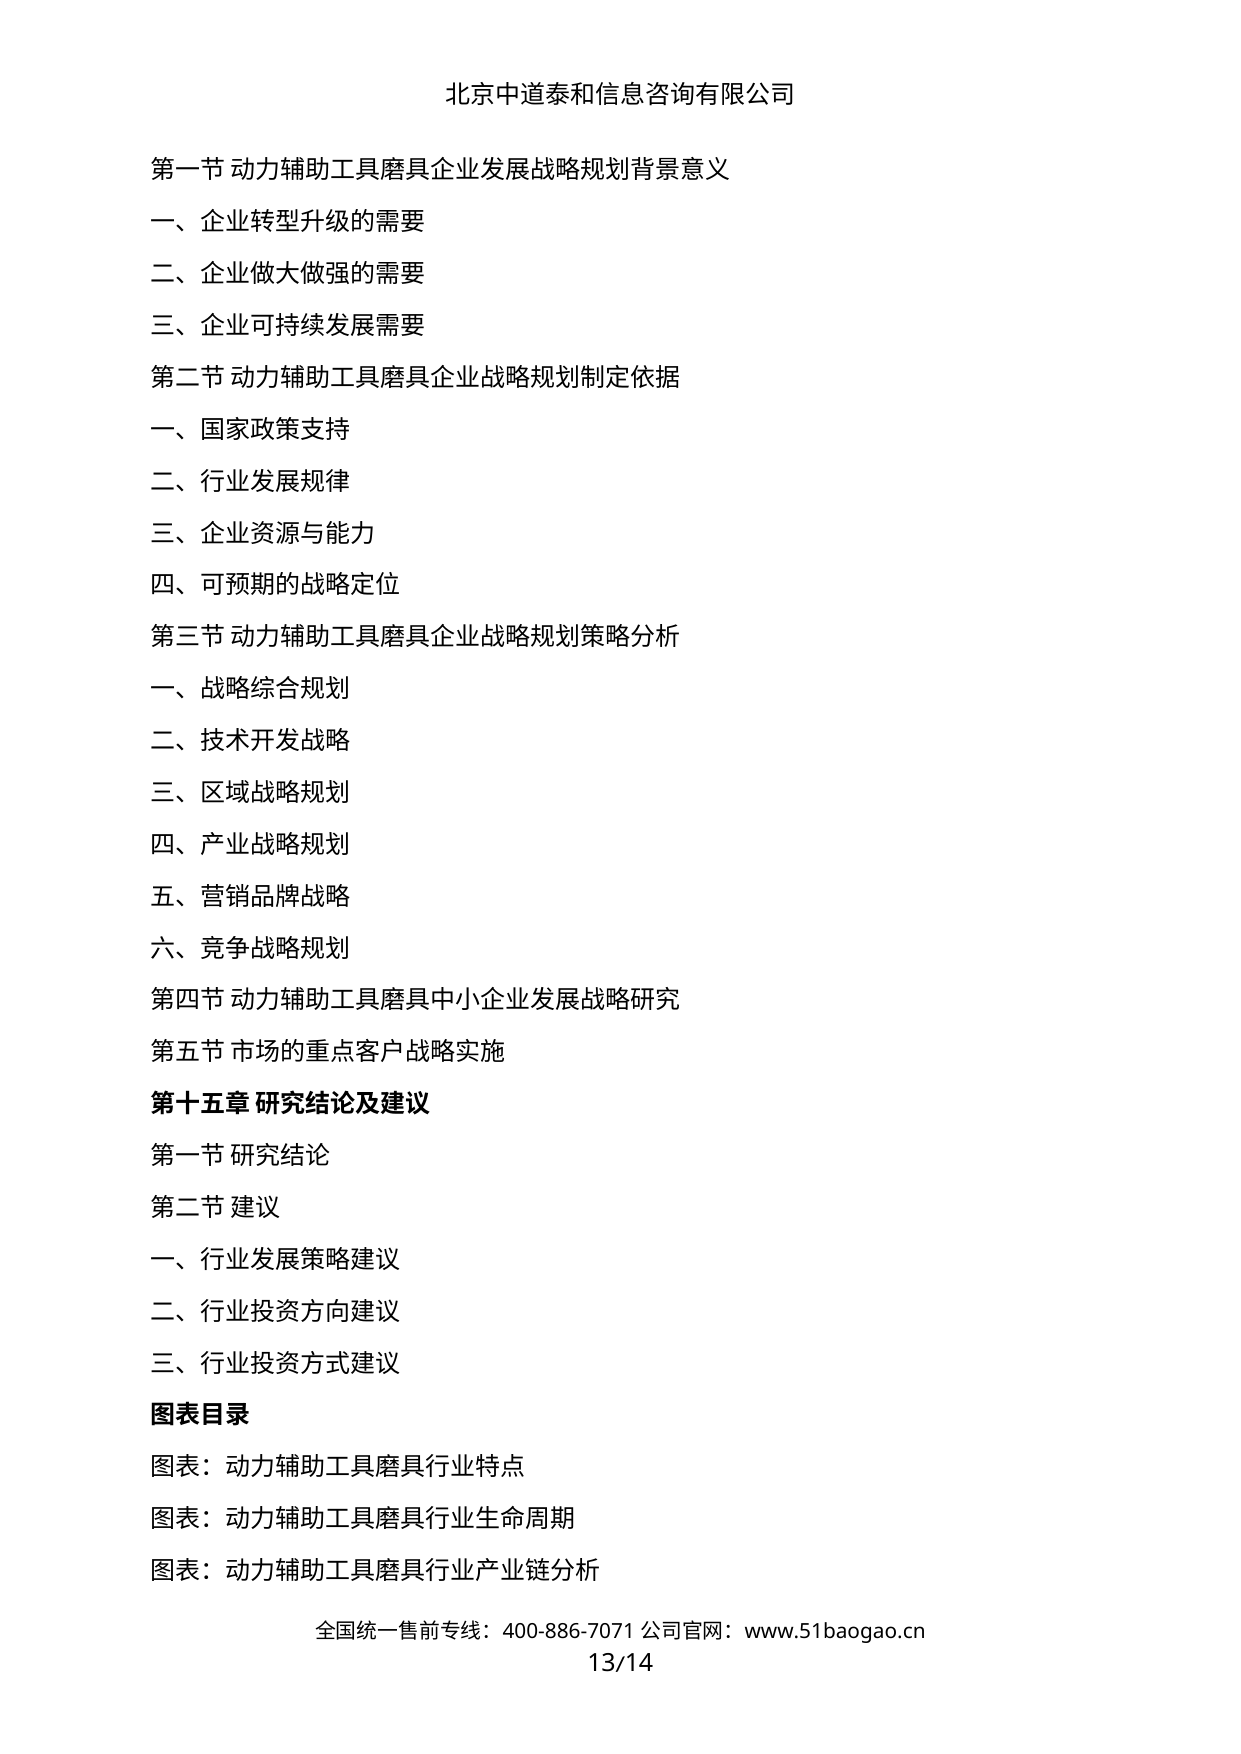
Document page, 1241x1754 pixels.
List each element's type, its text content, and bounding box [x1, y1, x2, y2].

text 第一节 研究结论 [150, 1136, 1090, 1172]
text 五、营销品牌战略 [150, 876, 1090, 912]
text 四、产业战略规划 [150, 824, 1090, 861]
text 一、战略综合规划 [150, 669, 1090, 705]
text 一、行业发展策略建议 [150, 1239, 1090, 1276]
text 图表：动力辅助工具磨具行业产业链分析 [150, 1551, 1090, 1587]
text 一、企业转型升级的需要 [150, 202, 1090, 238]
text 三、企业可持续发展需要 [150, 306, 1090, 342]
text 第一节 动力辅助工具磨具企业发展战略规划背景意义 [150, 150, 1090, 186]
text 二、企业做大做强的需要 [150, 254, 1090, 290]
text 图表：动力辅助工具磨具行业生命周期 [150, 1499, 1090, 1535]
text 第二节 建议 [150, 1187, 1090, 1224]
text 六、竞争战略规划 [150, 928, 1090, 964]
text 二、行业发展规律 [150, 461, 1090, 497]
text 第五节 市场的重点客户战略实施 [150, 1032, 1090, 1068]
text 第十五章 研究结论及建议 [150, 1084, 1090, 1120]
text 四、可预期的战略定位 [150, 565, 1090, 601]
text 第四节 动力辅助工具磨具中小企业发展战略研究 [150, 980, 1090, 1016]
text 第二节 动力辅助工具磨具企业战略规划制定依据 [150, 357, 1090, 394]
text 三、行业投资方式建议 [150, 1343, 1090, 1379]
text 三、区域战略规划 [150, 772, 1090, 809]
text 二、技术开发战略 [150, 721, 1090, 757]
text 图表：动力辅助工具磨具行业特点 [150, 1447, 1090, 1483]
text 二、行业投资方向建议 [150, 1291, 1090, 1327]
text 图表目录 [150, 1395, 1090, 1431]
text 第三节 动力辅助工具磨具企业战略规划策略分析 [150, 617, 1090, 653]
text 三、企业资源与能力 [150, 513, 1090, 549]
text 一、国家政策支持 [150, 409, 1090, 446]
